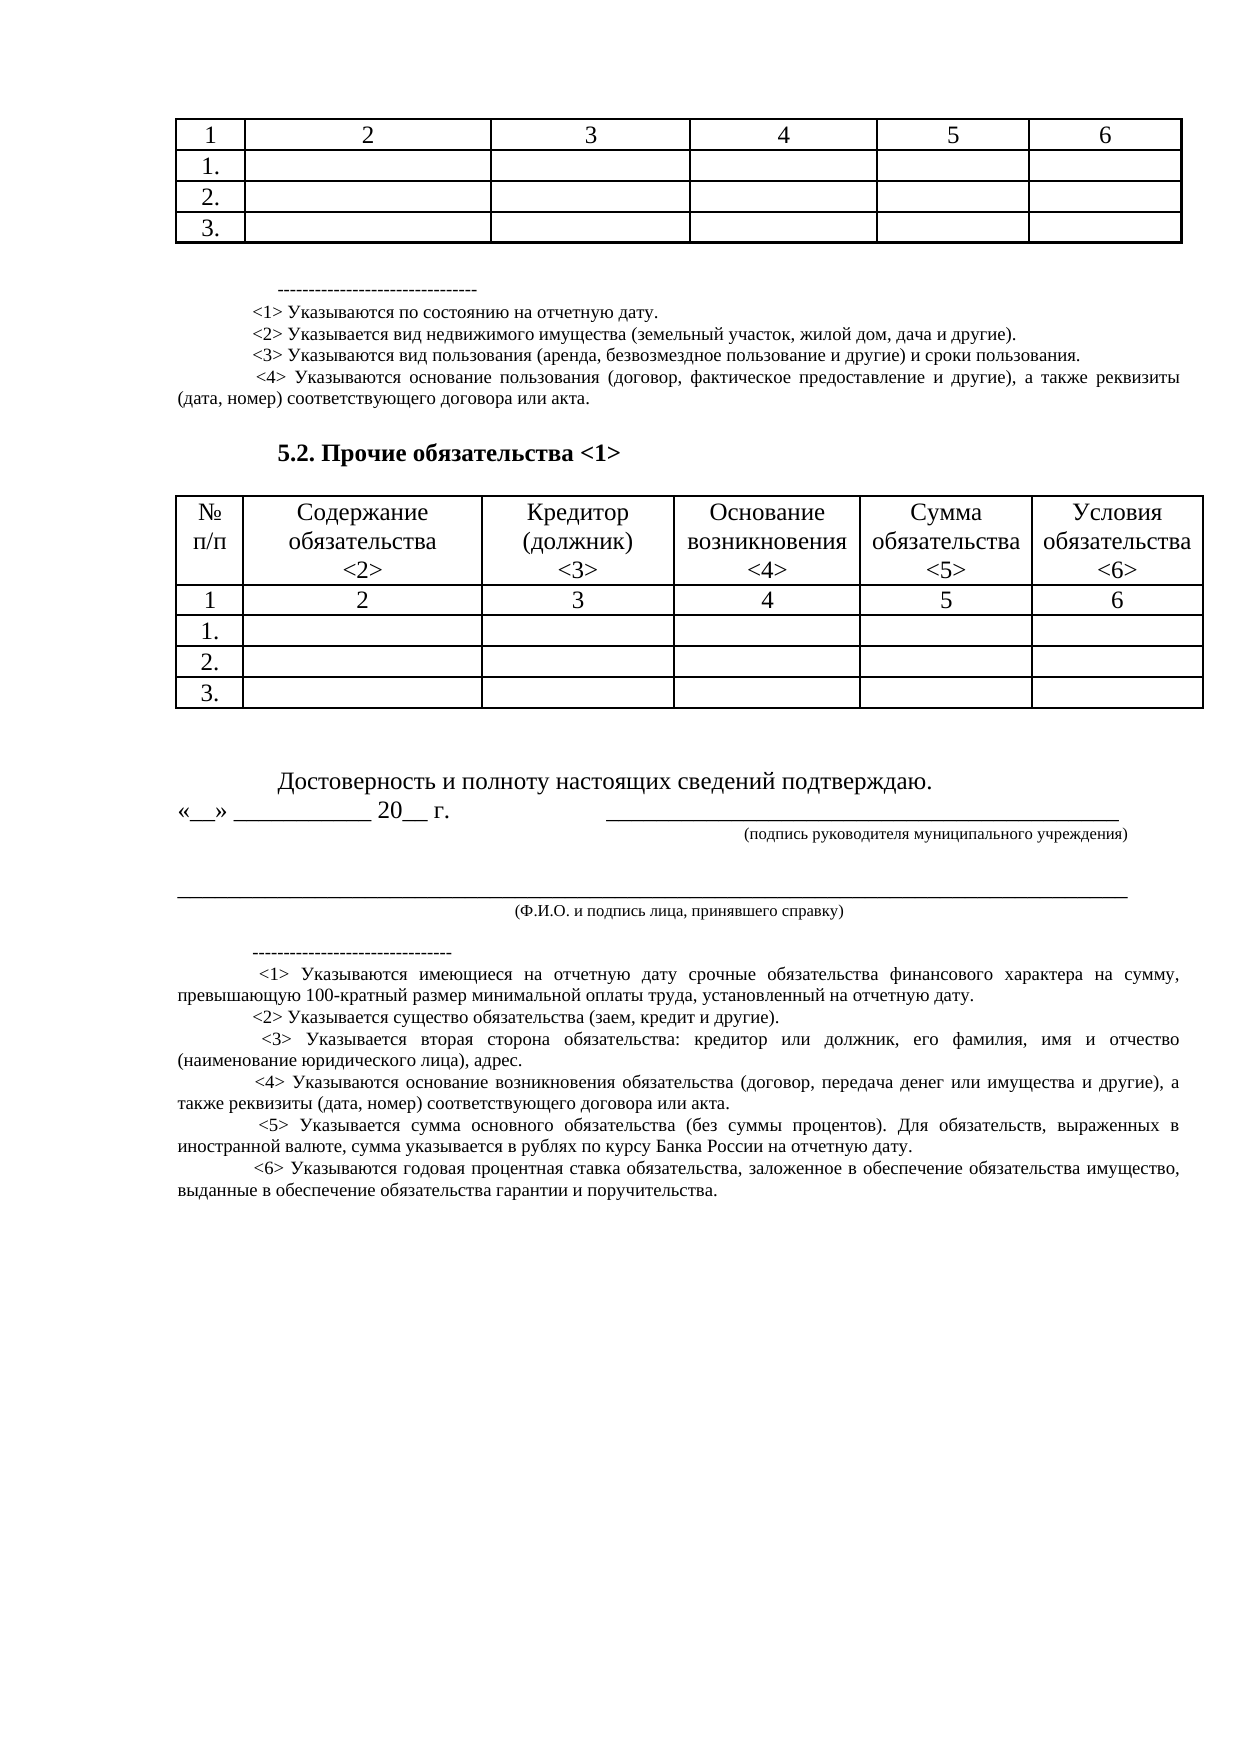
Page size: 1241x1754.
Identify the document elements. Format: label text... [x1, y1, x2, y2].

table_cell 3. [177, 678, 242, 707]
table_cell [861, 678, 1031, 707]
table_header Кредитор (должник) <3> [483, 497, 673, 583]
table_cell [675, 678, 859, 707]
table_cell 5 [861, 586, 1031, 614]
text <1> Указываются имеющиеся на отчетную дату срочные обязательства финансового характера на сумму, превышающую 100-кратный размер минимальной оплаты труда, установленный на отчетную дату. [177, 963, 1181, 1006]
table_cell [1030, 151, 1180, 180]
table_cell [878, 151, 1028, 180]
table_cell [244, 616, 481, 645]
table_cell [1030, 213, 1180, 241]
table_cell [861, 616, 1031, 645]
text <3> Указываются вид пользования (аренда, безвозмездное пользование и другие) и сроки пользования. [177, 344, 1181, 366]
table_cell [1033, 647, 1202, 676]
text ____________________________________________________________________________ [177, 872, 1181, 901]
table_cell [861, 647, 1031, 676]
text -------------------------------- [177, 272, 1181, 301]
table_cell 2. [177, 647, 242, 676]
table_cell [878, 182, 1028, 211]
table_cell [246, 213, 490, 241]
text -------------------------------- [177, 941, 1181, 963]
table_cell [246, 182, 490, 211]
table_cell 3 [492, 120, 689, 149]
table_header Сумма обязательства <5> [861, 497, 1031, 583]
table_cell 1 [177, 586, 242, 614]
table_cell 2 [246, 120, 490, 149]
table_cell [244, 647, 481, 676]
table_cell [1033, 616, 1202, 645]
text «__» ___________ 20__ г. _________________________________________ [177, 795, 1181, 824]
table_cell 6 [1033, 586, 1202, 614]
table_cell [675, 616, 859, 645]
table_cell 2 [244, 586, 481, 614]
table_cell 2. [177, 182, 244, 211]
text <3> Указывается вторая сторона обязательства: кредитор или должник, его фамилия, имя и отчество (наименование юридического лица), адрес. [177, 1027, 1181, 1071]
text <5> Указывается сумма основного обязательства (без суммы процентов). Для обязательств, выраженных в иностранной валюте, сумма указывается в рублях по курсу Банка России на отчетную дату. [177, 1114, 1181, 1157]
text Достоверность и полноту настоящих сведений подтверждаю. [177, 766, 1181, 795]
table_header № п/п [177, 497, 242, 583]
table_cell [492, 182, 689, 211]
text <1> Указываются по состоянию на отчетную дату. [177, 301, 1181, 323]
text <4> Указываются основание пользования (договор, фактическое предоставление и другие), а также реквизиты (дата, номер) соответствующего договора или акта. [177, 366, 1181, 409]
text <2> Указывается существо обязательства (заем, кредит и другие). [177, 1006, 1181, 1027]
table_header Условия обязательства <6> [1033, 497, 1202, 583]
table_cell 6 [1030, 120, 1180, 149]
table_cell 3 [483, 586, 673, 614]
text 5.2. Прочие обязательства <1> [177, 438, 1181, 466]
table_cell [675, 647, 859, 676]
table_header Основание возникновения <4> [675, 497, 859, 583]
table_cell [246, 151, 490, 180]
table_cell 1. [177, 151, 244, 180]
table_cell 4 [691, 120, 876, 149]
table_cell 1. [177, 616, 242, 645]
table_cell 4 [675, 586, 859, 614]
table_cell [492, 151, 689, 180]
table_cell [1030, 182, 1180, 211]
text <4> Указываются основание возникновения обязательства (договор, передача денег или имущества и другие), а также реквизиты (дата, номер) соответствующего договора или акта. [177, 1071, 1181, 1114]
table_cell [483, 647, 673, 676]
table_cell [691, 151, 876, 180]
table_header Содержание обязательства <2> [244, 497, 481, 583]
table_cell [483, 616, 673, 645]
table_cell [1033, 678, 1202, 707]
table_cell [691, 213, 876, 241]
table_cell [492, 213, 689, 241]
table_cell [691, 182, 876, 211]
table_cell 3. [177, 213, 244, 241]
table_cell [483, 678, 673, 707]
text <2> Указывается вид недвижимого имущества (земельный участок, жилой дом, дача и другие). [177, 323, 1181, 344]
text (Ф.И.О. и подпись лица, принявшего справку) [177, 901, 1181, 920]
text (подпись руководителя муниципального учреждения) [177, 824, 1181, 843]
text <6> Указываются годовая процентная ставка обязательства, заложенное в обеспечение обязательства имущество, выданные в обеспечение обязательства гарантии и поручительства. [177, 1157, 1181, 1200]
table_cell [244, 678, 481, 707]
table_cell 5 [878, 120, 1028, 149]
table_cell 1 [177, 120, 244, 149]
table_cell [878, 213, 1028, 241]
